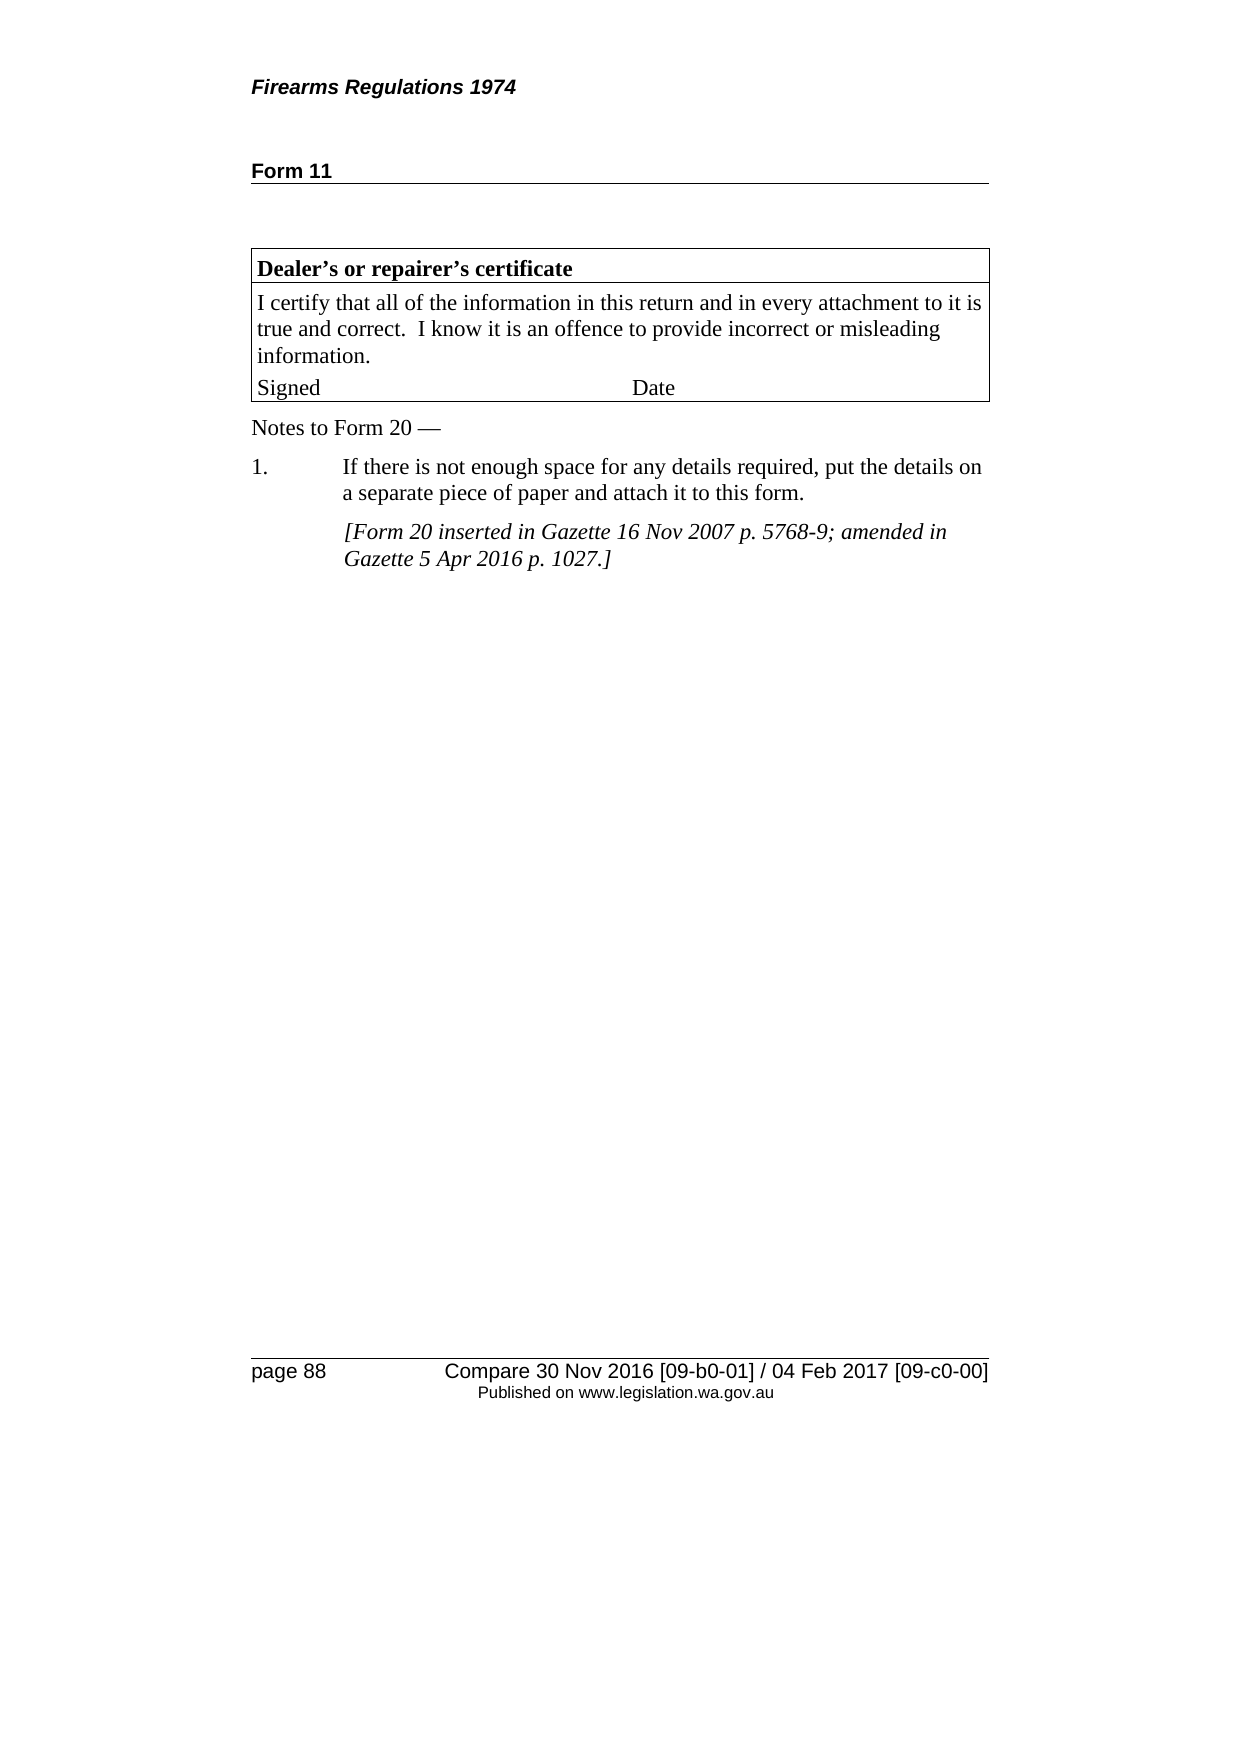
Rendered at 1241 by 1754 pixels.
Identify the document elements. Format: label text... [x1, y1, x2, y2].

text [Form 20 inserted in Gazette 16 Nov 2007 p. 5768-9; amended in Gazette 5 Apr 2016 p. 1027.] [251, 518, 989, 571]
table_cell Dealer’s or repairer’s certificate [252, 249, 989, 282]
text 1. If there is not enough space for any details required, put the details on a separate piece of paper and attach it to this form. [251, 453, 989, 506]
table_cell I certify that all of the information in this return and in every attachment to it is true and correct. I know it is an offence to provide incorrect or misleading information. Signed Date [252, 283, 989, 401]
text Notes to Form 20 — [251, 414, 989, 441]
